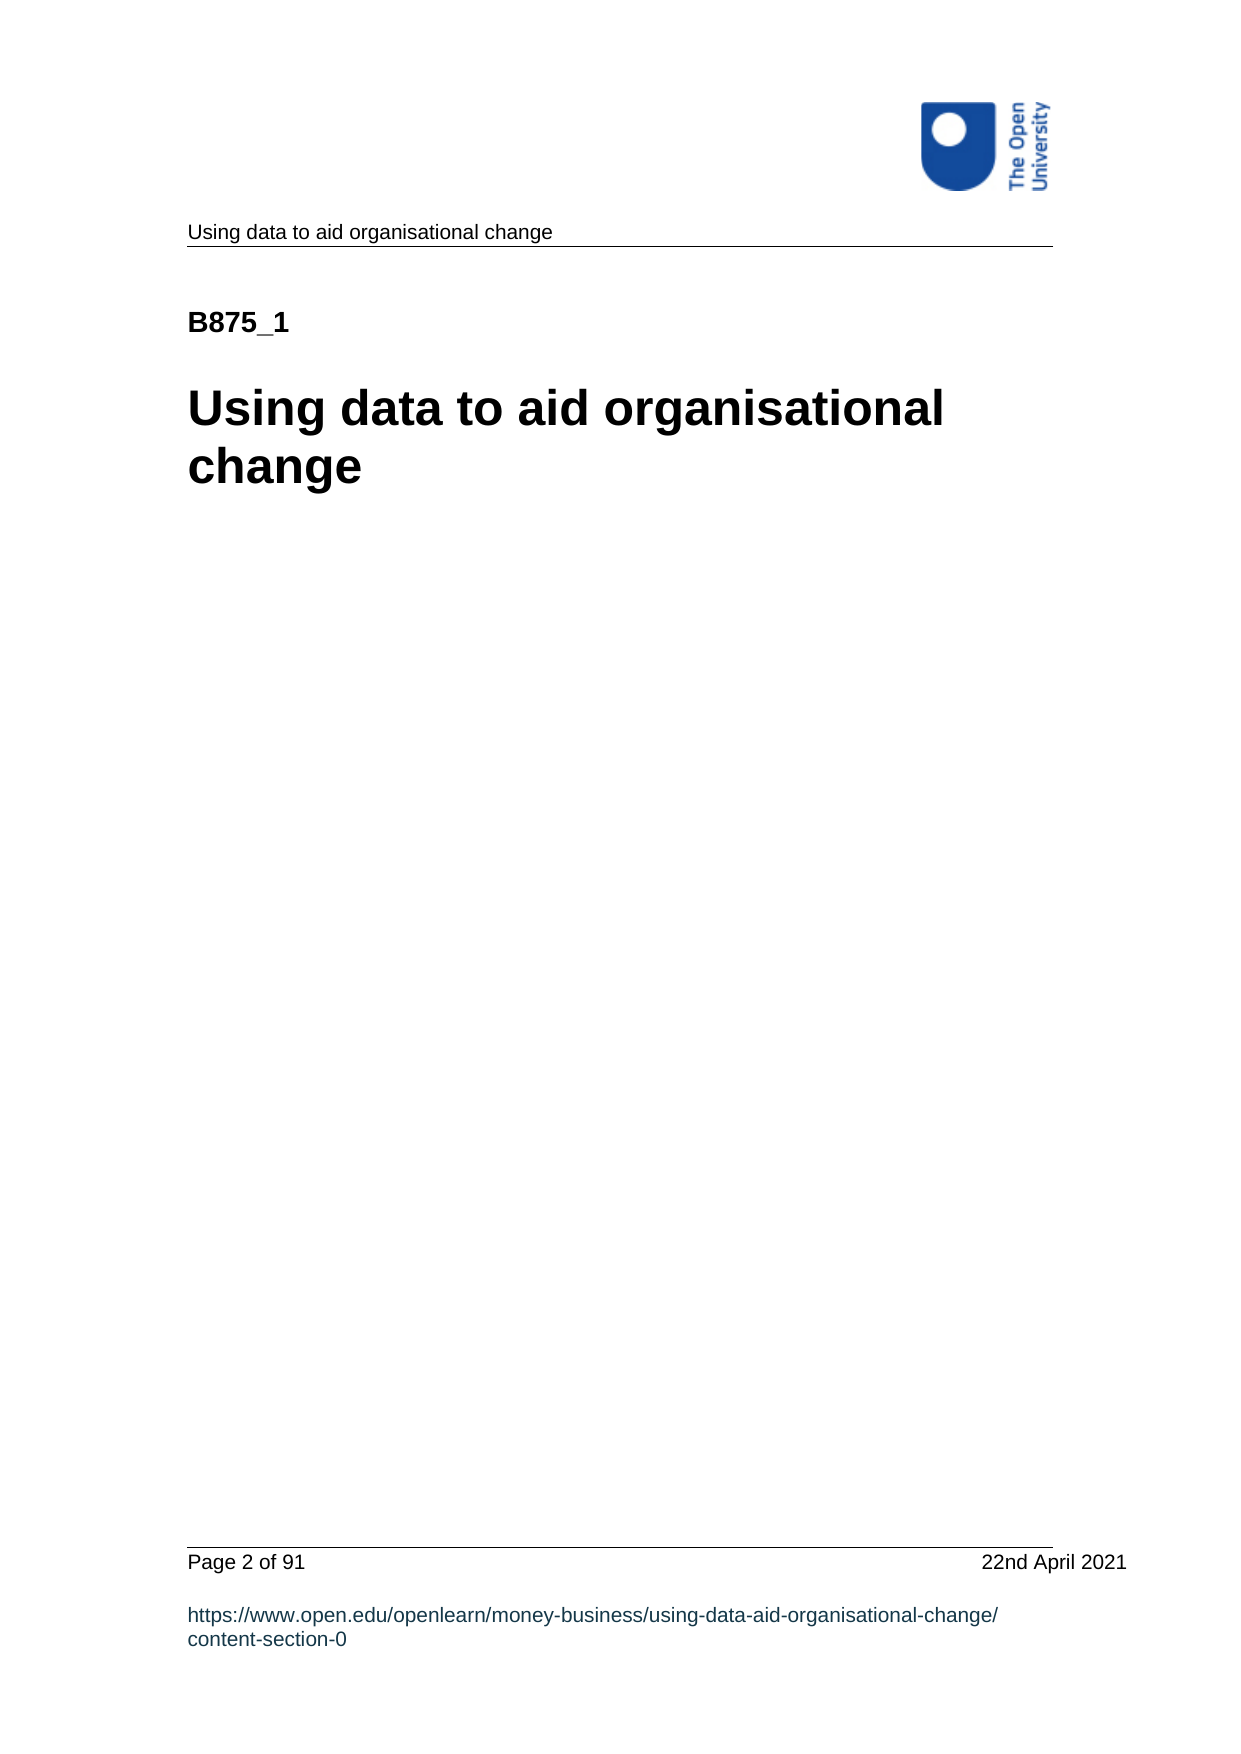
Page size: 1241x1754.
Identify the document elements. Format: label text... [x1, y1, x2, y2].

text B875_1 [187, 305, 1053, 338]
text Using data to aid organisational change [187, 378, 1053, 493]
picture [921, 102, 1052, 191]
